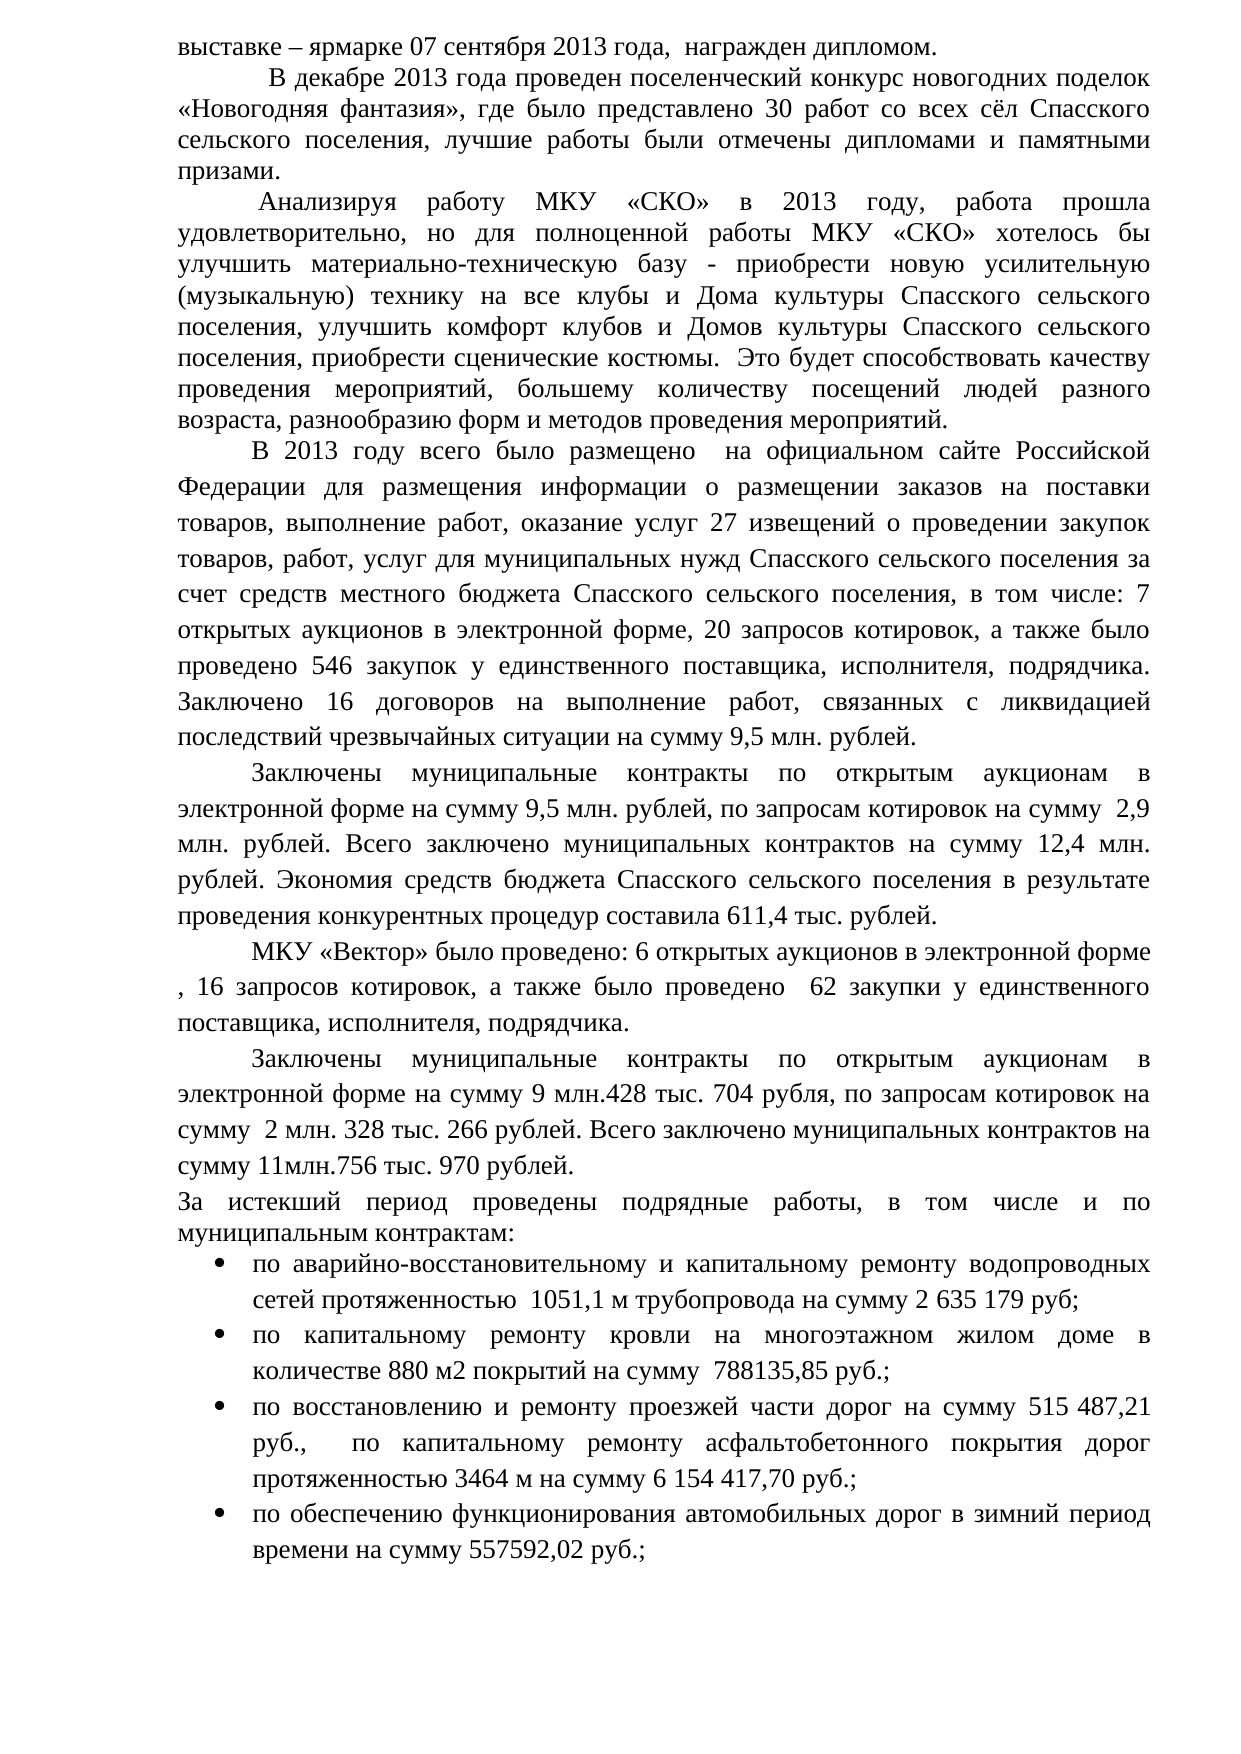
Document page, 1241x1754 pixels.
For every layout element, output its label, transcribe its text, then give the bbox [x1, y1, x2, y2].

list по капитальному ремонту кровли на многоэтажном жилом доме в количестве 880 м2 покрытий на сумму 788135,85 руб.; [215, 1319, 1152, 1386]
text В 2013 году всего было размещено на официальном сайте Российской Федерации для размещения информации о размещении заказов на поставки товаров, выполнение работ, оказание услуг 27 извещений о проведении закупок товаров, работ, услуг для муниципальных нужд Спасского сельского поселения за счет средств местного бюджета Спасского сельского поселения, в том числе: 7 открытых аукционов в электронной форме, 20 запросов котировок, а также было проведено 546 закупок у единственного поставщика, исполнителя, подрядчика. Заключено 16 договоров на выполнение работ, связанных с ликвидацией последствий чрезвычайных ситуации на сумму 9,5 млн. рублей. [177, 434, 1152, 751]
text Заключены муниципальные контракты по открытым аукционам в электронной форме на сумму 9,5 млн. рублей, по запросам котировок на сумму 2,9 млн. рублей. Всего заключено муниципальных контрактов на сумму 12,4 млн. рублей. Экономия средств бюджета Спасского сельского поселения в результате проведения конкурентных процедур составила 611,4 тыс. рублей. [177, 756, 1152, 930]
text За истекший период проведены подрядные работы, в том числе и по муниципальным контрактам: [177, 1185, 1152, 1247]
text МКУ «Вектор» было проведено: 6 открытых аукционов в электронной форме , 16 запросов котировок, а также было проведено 62 закупки у единственного поставщика, исполнителя, подрядчика. [177, 935, 1152, 1037]
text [177, 29, 1152, 61]
text В декабре 2013 года проведен поселенческий конкурс новогодних поделок «Новогодняя фантазия», где было представлено 30 работ со всех сёл Спасского сельского поселения, лучшие работы были отмечены дипломами и памятными призами. [177, 61, 1152, 185]
list по аварийно-восстановительному и капитальному ремонту водопроводных сетей протяженностью 1051,1 м трубопровода на сумму 2 635 179 руб; [215, 1247, 1152, 1314]
list по обеспечению функционирования автомобильных дорог в зимний период времени на сумму 557592,02 руб.; [215, 1497, 1152, 1564]
text Заключены муниципальные контракты по открытым аукционам в электронной форме на сумму 9 млн.428 тыс. 704 рубля, по запросам котировок на сумму 2 млн. 328 тыс. 266 рублей. Всего заключено муниципальных контрактов на сумму 11млн.756 тыс. 970 рублей. [177, 1042, 1152, 1180]
list по восстановлению и ремонту проезжей части дорог на сумму 515 487,21 руб., по капитальному ремонту асфальтобетонного покрытия дорог протяженностью 3464 м на сумму 6 154 417,70 руб.; [215, 1390, 1152, 1493]
text Анализируя работу МКУ «СКО» в 2013 году, работа прошла удовлетворительно, но для полноценной работы МКУ «СКО» хотелось бы улучшить материально-техническую базу - приобрести новую усилительную (музыкальную) технику на все клубы и Дома культуры Спасского сельского поселения, улучшить комфорт клубов и Домов культуры Спасского сельского поселения, приобрести сценические костюмы. Это будет способствовать качеству проведения мероприятий, большему количеству посещений людей разного возраста, разнообразию форм и методов проведения мероприятий. [177, 185, 1152, 434]
